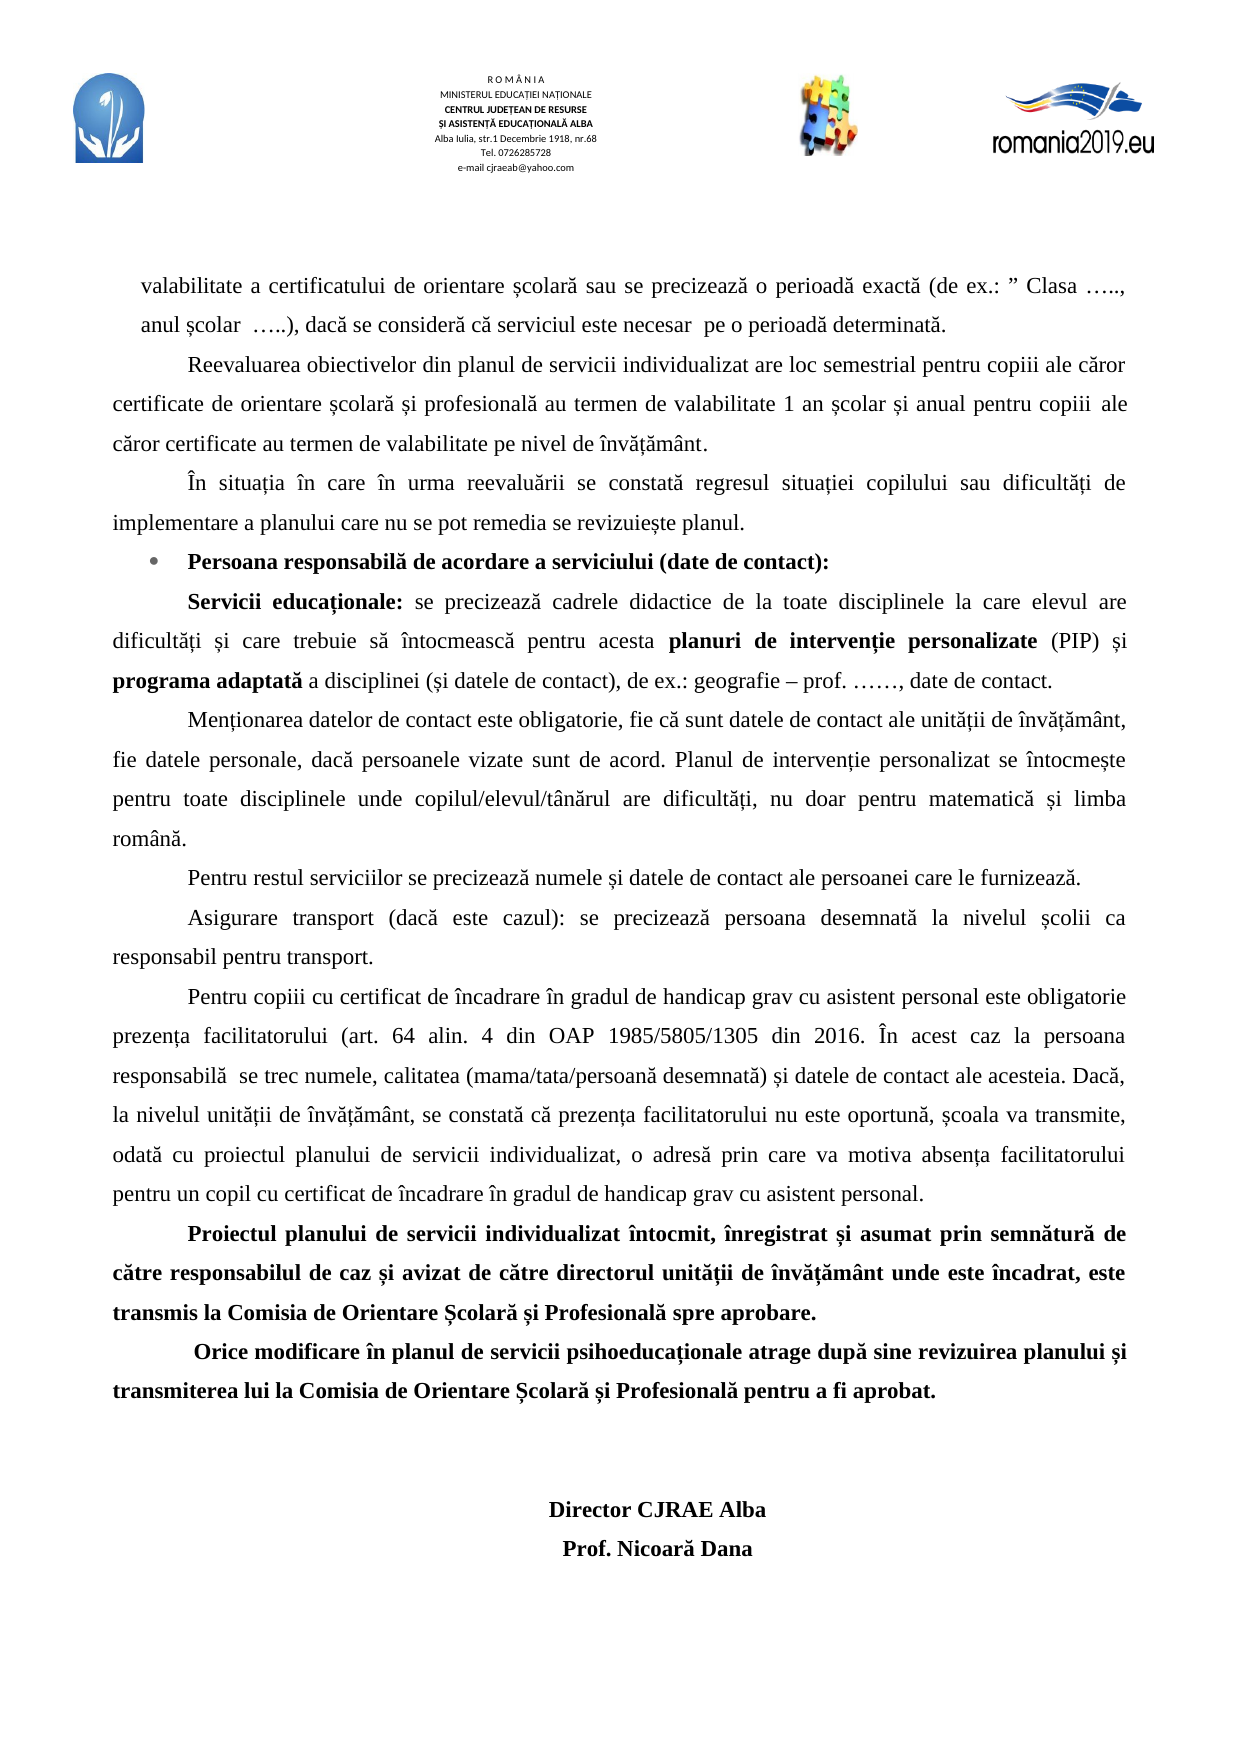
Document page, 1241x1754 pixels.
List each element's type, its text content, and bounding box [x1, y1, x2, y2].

text Asigurare transport (dacă este cazul): se precizează persoana desemnată la nivelul școlii ca responsabil pentru transport. [112, 904, 1128, 969]
text Proiectul planului de servicii individualizat întocmit, înregistrat și asumat prin semnătură de către responsabilul de caz și avizat de către directorul unității de învățământ unde este încadrat, este transmis la Comisia de Orientare Școlară și Profesională spre aprobare. [112, 1219, 1128, 1325]
text Menționarea datelor de contact este obligatorie, fie că sunt datele de contact ale unității de învățământ, fie datele personale, dacă persoanele vizate sunt de acord. Planul de intervenție personalizat se întocmește pentru toate disciplinele unde copilul/elevul/tânărul are dificultăți, nu doar pentru matematică și limba română. [112, 706, 1128, 851]
list Persoana responsabilă de acordare a serviciului (date de contact): [150, 548, 1128, 575]
picture [797, 73, 859, 156]
text Pentru restul serviciilor se precizează numele și datele de contact ale persoanei care le furnizează. [112, 864, 1128, 891]
picture [73, 73, 149, 163]
text În situația în care în urma reevaluării se constată regresul situației copilului sau dificultăți de implementare a planului care nu se pot remedia se revizuiește planul. [112, 469, 1128, 535]
text Pentru copiii cu certificat de încadrare în gradul de handicap grav cu asistent personal este obligatorie prezența facilitatorului (art. 64 alin. 4 din OAP 1985/5805/1305 din 2016. În acest caz la persoana responsabilă se trec numele, calitatea (mama/tata/persoană desemnată) și datele de contact ale acesteia. Dacă, la nivelul unității de învățământ, se constată că prezența facilitatorului nu este oportună, școala va transmite, odată cu proiectul planului de servicii individualizat, o adresă prin care va motiva absența facilitatorului pentru un copil cu certificat de încadrare în gradul de handicap grav cu asistent personal. [112, 983, 1128, 1206]
text Orice modificare în planul de servicii psihoeducaționale atrage după sine revizuirea planului și transmiterea lui la Comisia de Orientare Școlară și Profesională pentru a fi aprobat. [112, 1338, 1128, 1404]
text Director CJRAE Alba [112, 1496, 1128, 1522]
text Servicii educaționale: se precizează cadrele didactice de la toate disciplinele la care elevul are dificultăți și care trebuie să întocmească pentru acesta planuri de intervenție personalizate (PIP) și programa adaptată a disciplinei (și datele de contact), de ex.: geografie – prof. ……, date de contact. [112, 588, 1128, 693]
text Reevaluarea obiectivelor din planul de servicii individualizat are loc semestrial pentru copiii ale căror certificate de orientare școlară și profesională au termen de valabilitate 1 an școlar și anual pentru copiii ale căror certificate au termen de valabilitate pe nivel de învățământ. [112, 351, 1128, 456]
text Prof. Nicoară Dana [112, 1535, 1128, 1562]
picture [987, 73, 1160, 162]
